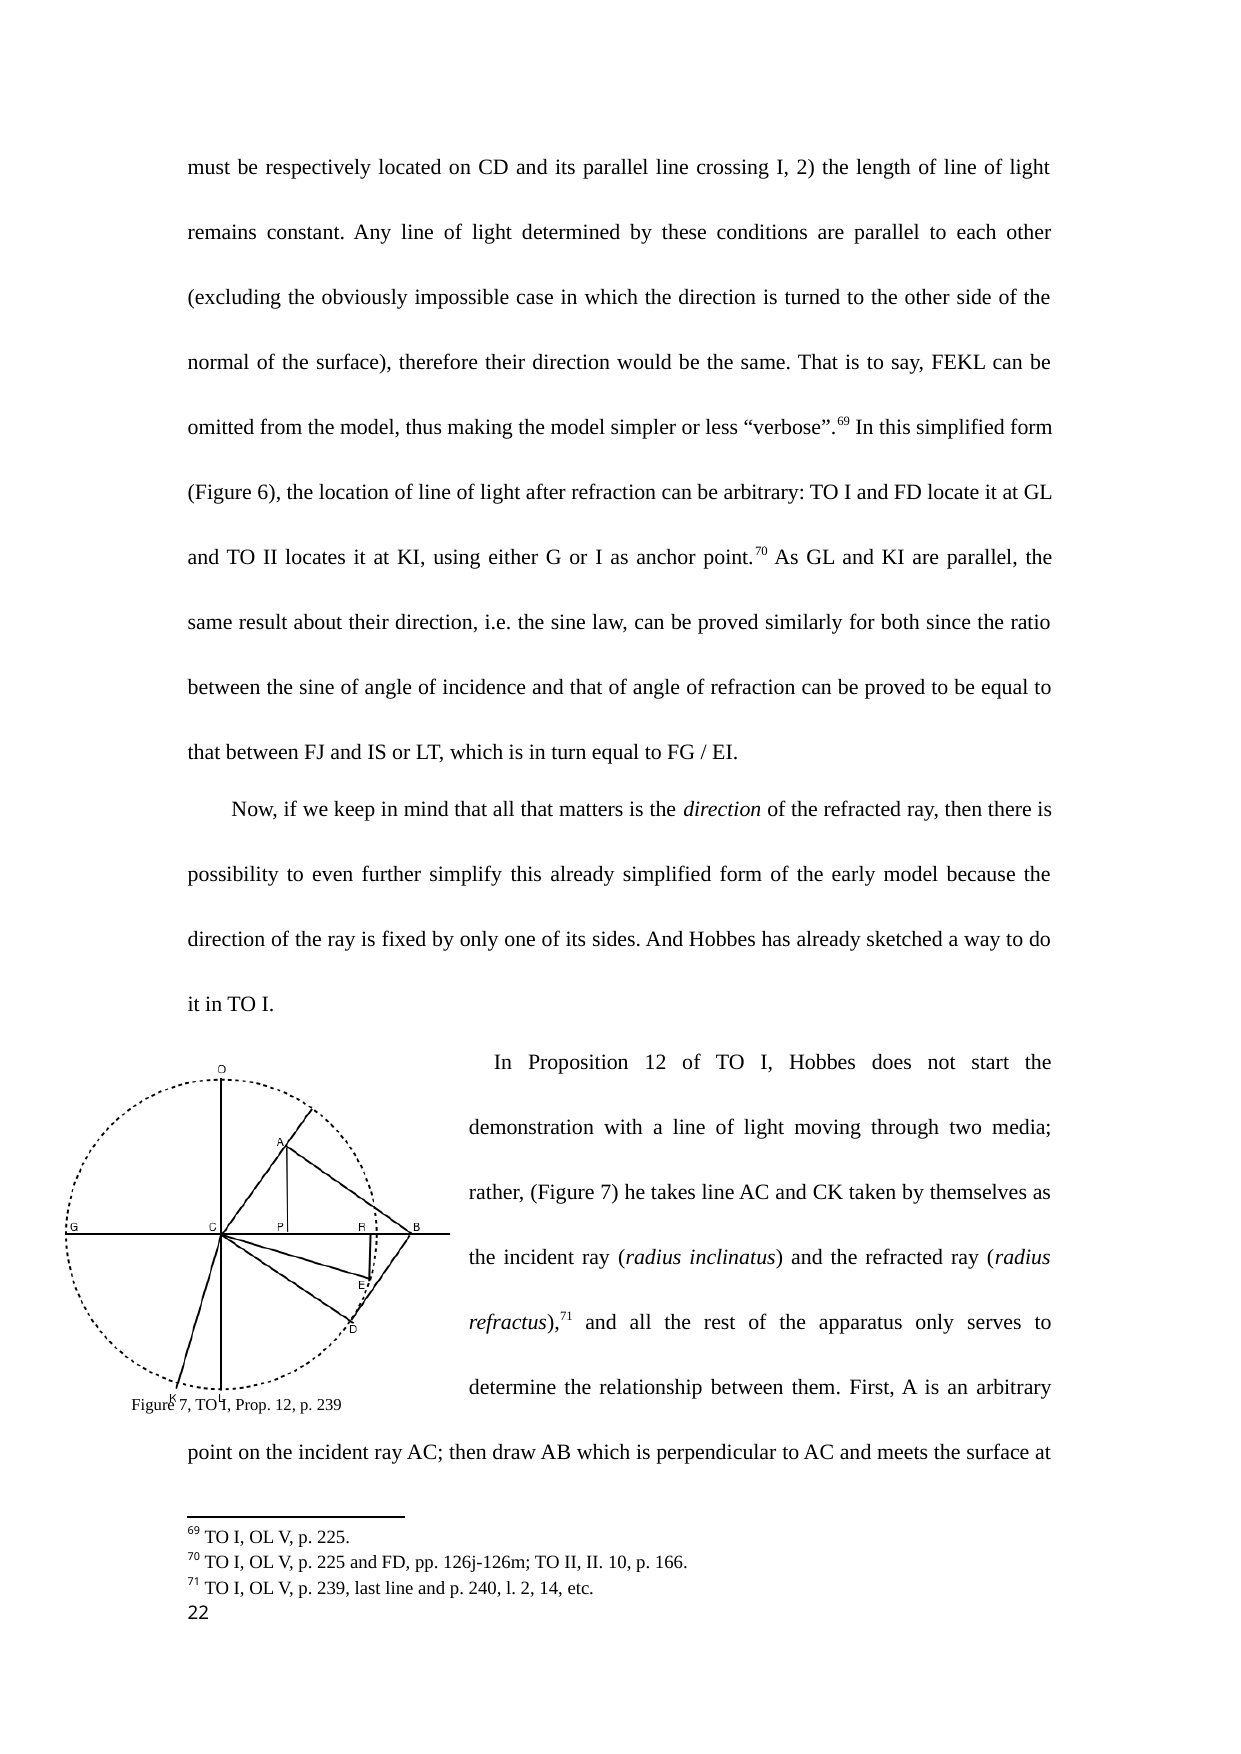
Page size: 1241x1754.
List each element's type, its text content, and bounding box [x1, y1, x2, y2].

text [187, 1045, 1053, 1468]
picture [64, 1056, 451, 1424]
text Now, if we keep in mind that all that matters is the direction of the refracted ray, then there is possibility to even further simplify this already simplified form of the early model because the direction of the ray is fixed by only one of its sides. And Hobbes has already sketched a way to do it in TO I. [187, 793, 1053, 1020]
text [187, 150, 1053, 767]
